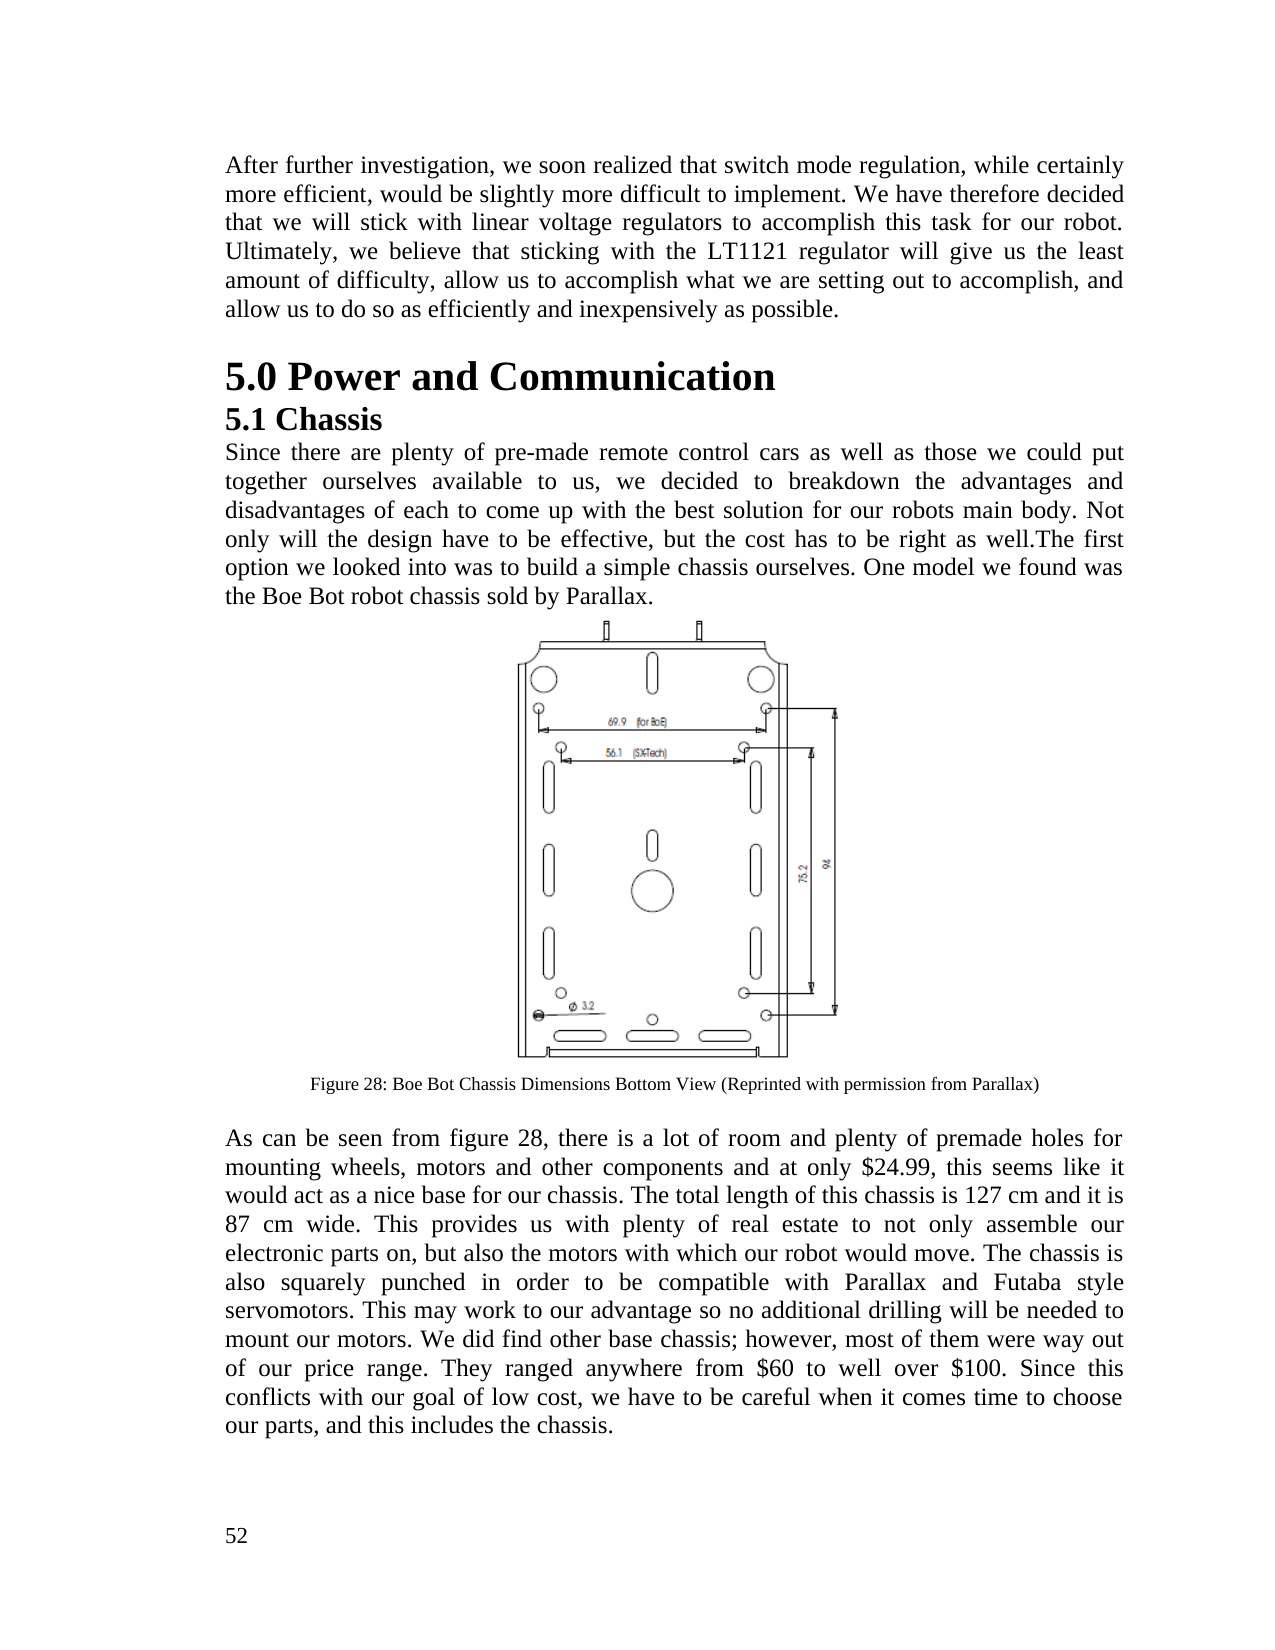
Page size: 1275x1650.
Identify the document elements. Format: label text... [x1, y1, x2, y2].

text 5.1 Chassis [225, 399, 1125, 437]
text 5.0 Power and Communication [225, 351, 1125, 399]
text Figure 28: Boe Bot Chassis Dimensions Bottom View (Reprinted with permission from Parallax) [225, 1073, 1125, 1094]
picture [493, 610, 857, 1073]
text Since there are plenty of pre-made remote control cars as well as those we could put together ourselves available to us, we decided to breakdown the advantages and disadvantages of each to come up with the best solution for our robots main body. Not only will the design have to be effective, but the cost has to be right as well.The first option we looked into was to build a simple chassis ourselves. One model we found was the Boe Bot robot chassis sold by Parallax. [225, 437, 1125, 610]
text After further investigation, we soon realized that switch mode regulation, while certainly more efficient, would be slightly more difficult to implement. We have therefore decided that we will stick with linear voltage regulators to accomplish this task for our robot. Ultimately, we believe that sticking with the LT1121 regulator will give us the least amount of difficulty, allow us to accomplish what we are setting out to accomplish, and allow us to do so as efficiently and inexpensively as possible. [225, 150, 1125, 322]
text As can be seen from figure 28, there is a lot of room and plenty of premade holes for mounting wheels, motors and other components and at only $24.99, this seems like it would act as a nice base for our chassis. The total length of this chassis is 127 cm and it is 87 cm wide. This provides us with plenty of real estate to not only assemble our electronic parts on, but also the motors with which our robot would move. The chassis is also squarely punched in order to be compatible with Parallax and Futaba style servomotors. This may work to our advantage so no additional drilling will be needed to mount our motors. We did find other base chassis; however, most of them were way out of our price range. They ranged anywhere from $60 to well over $100. Since this conflicts with our goal of low cost, we have to be careful when it comes time to choose our parts, and this includes the chassis. [225, 1123, 1125, 1439]
